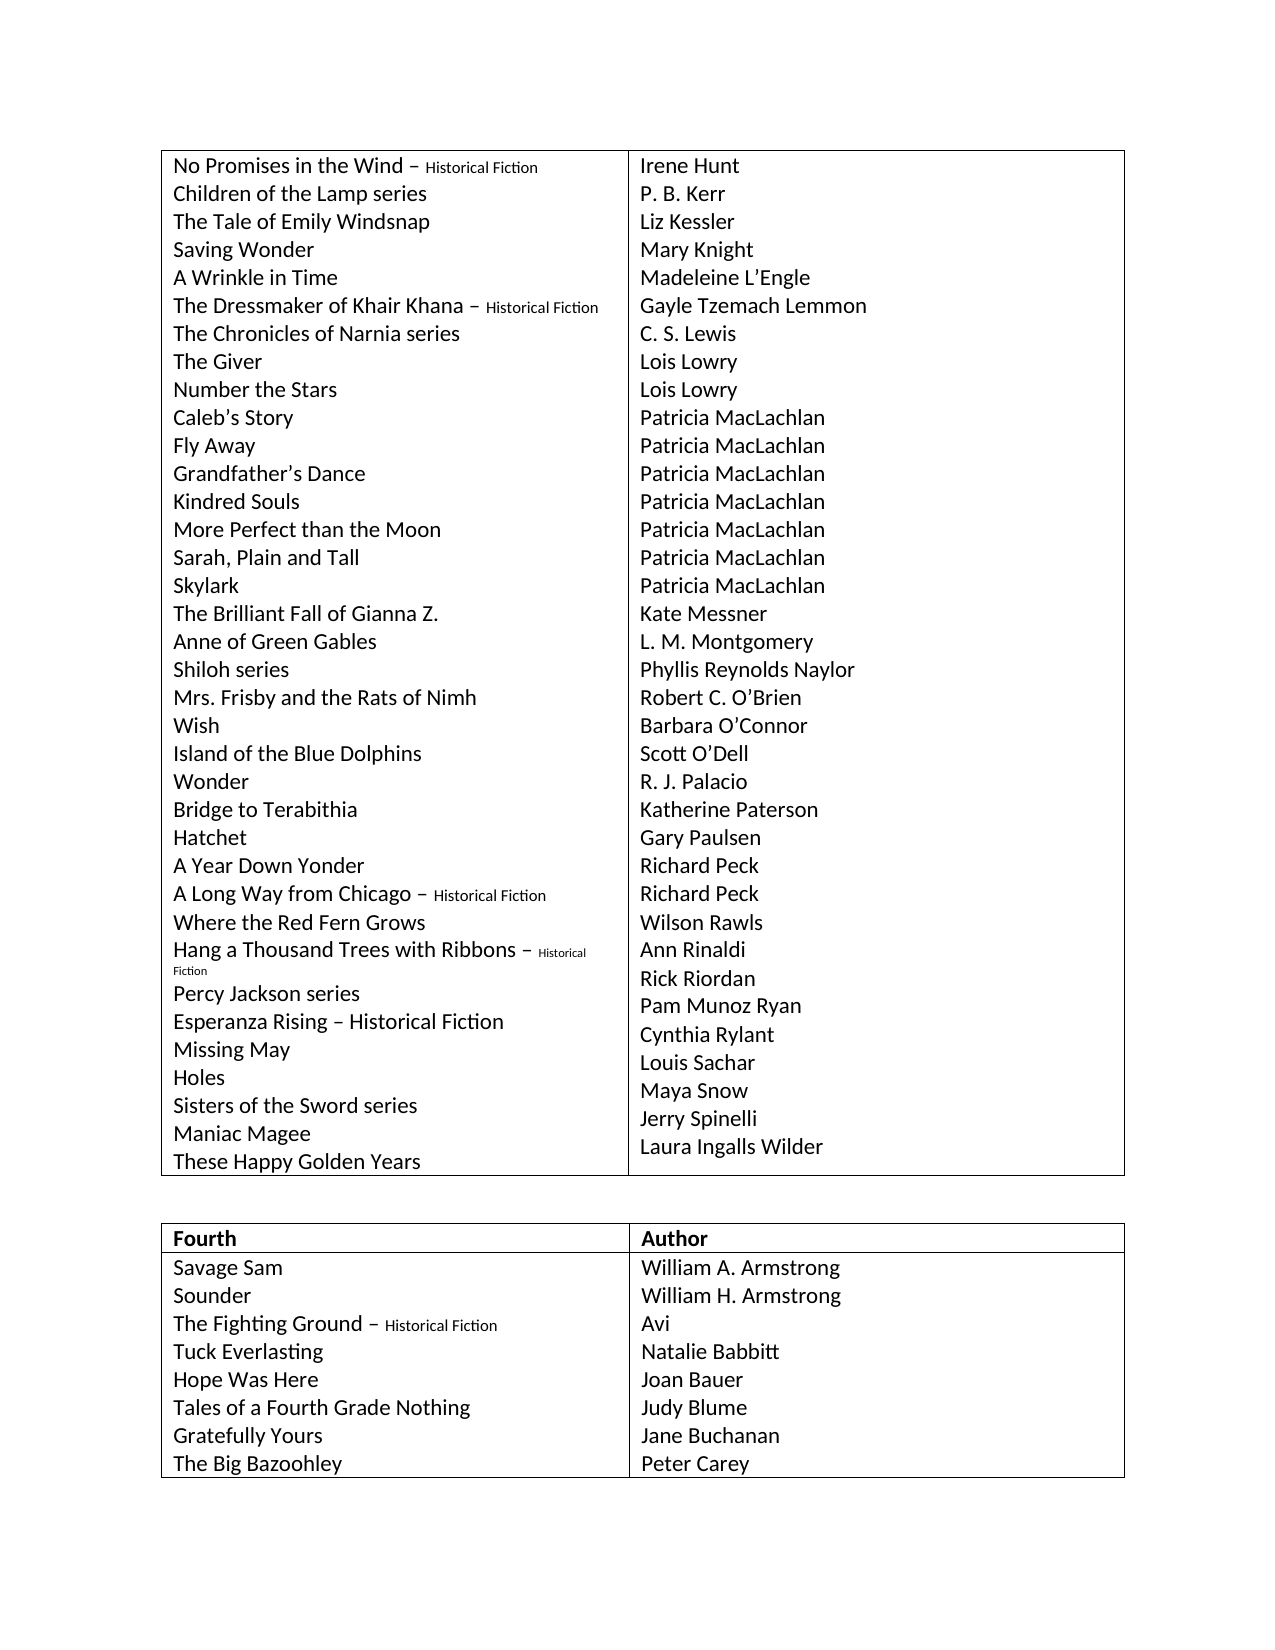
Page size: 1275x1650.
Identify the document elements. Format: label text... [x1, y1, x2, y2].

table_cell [162, 151, 628, 1175]
table_header Author [630, 1224, 1124, 1252]
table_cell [630, 1253, 1124, 1477]
table_header Fourth [162, 1224, 629, 1252]
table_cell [629, 151, 1124, 1175]
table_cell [162, 1253, 629, 1477]
